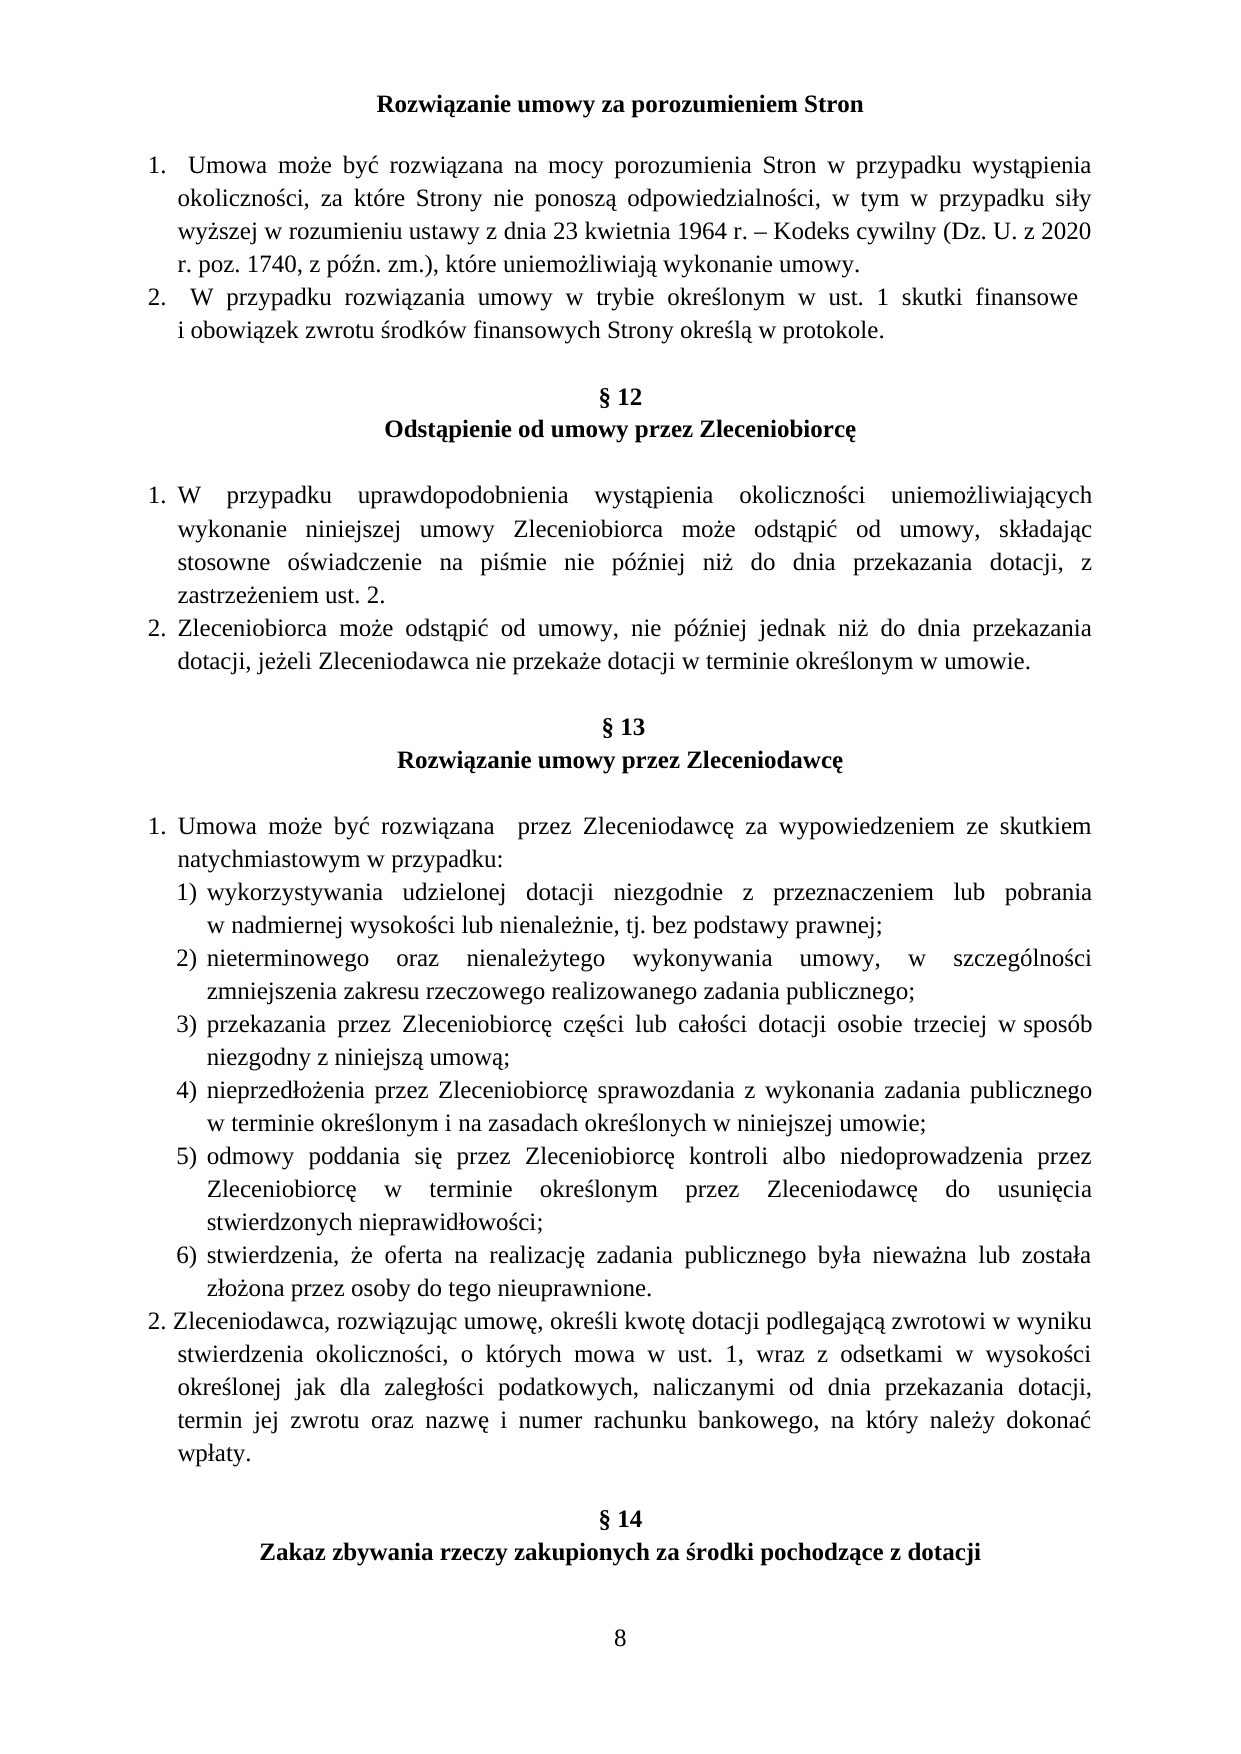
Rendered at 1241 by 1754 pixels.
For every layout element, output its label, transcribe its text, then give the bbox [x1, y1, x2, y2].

text 1) wykorzystywania udzielonej dotacji niezgodnie z przeznaczeniem lub pobrania w nadmiernej wysokości lub nienależnie, tj. bez podstawy prawnej; [176, 877, 1093, 939]
text 2. Zleceniodawca, rozwiązując umowę, określi kwotę dotacji podlegającą zwrotowi w wyniku stwierdzenia okoliczności, o których mowa w ust. 1, wraz z odsetkami w wysokości określonej jak dla zaległości podatkowych, naliczanymi od dnia przekazania dotacji, termin jej zwrotu oraz nazwę i numer rachunku bankowego, na który należy dokonać wpłaty. [148, 1306, 1093, 1467]
text § 12 [148, 382, 1093, 410]
text 6) stwierdzenia, że oferta na realizację zadania publicznego była nieważna lub została złożona przez osoby do tego nieuprawnione. [176, 1240, 1093, 1302]
text Odstąpienie od umowy przez Zleceniobiorcę [148, 414, 1093, 443]
text 4) nieprzedłożenia przez Zleceniobiorcę sprawozdania z wykonania zadania publicznego w terminie określonym i na zasadach określonych w niniejszej umowie; [176, 1075, 1093, 1137]
list Umowa może być rozwiązana na mocy porozumienia Stron w przypadku wystąpienia okoliczności, za które Strony nie ponoszą odpowiedzialności, w tym w przypadku siły wyższej w rozumieniu ustawy z dnia 23 kwietnia 1964 r. – Kodeks cywilny (Dz. U. z 2020 r. poz. 1740, z późn. zm.), które uniemożliwiają wykonanie umowy. [148, 150, 1093, 278]
text § 14 [148, 1504, 1093, 1533]
text 3) przekazania przez Zleceniobiorcę części lub całości dotacji osobie trzeciej w sposób niezgodny z niniejszą umową; [176, 1009, 1093, 1071]
text 5) odmowy poddania się przez Zleceniobiorcę kontroli albo niedoprowadzenia przez Zleceniobiorcę w terminie określonym przez Zleceniodawcę do usunięcia stwierdzonych nieprawidłowości; [176, 1141, 1093, 1236]
list W przypadku uprawdopodobnienia wystąpienia okoliczności uniemożliwiających wykonanie niniejszej umowy Zleceniobiorca może odstąpić od umowy, składając stosowne oświadczenie na piśmie nie później niż do dnia przekazania dotacji, z zastrzeżeniem ust. 2. [148, 481, 1093, 608]
text 1. Umowa może być rozwiązana przez Zleceniodawcę za wypowiedzeniem ze skutkiem natychmiastowym w przypadku: [148, 811, 1093, 873]
list Zleceniobiorca może odstąpić od umowy, nie później jednak niż do dnia przekazania dotacji, jeżeli Zleceniodawca nie przekaże dotacji w terminie określonym w umowie. [148, 613, 1093, 674]
text Rozwiązanie umowy za porozumieniem Stron [148, 89, 1093, 117]
list W przypadku rozwiązania umowy w trybie określonym w ust. 1 skutki finansowe i obowiązek zwrotu środków finansowych Strony określą w protokole. [148, 282, 1093, 344]
text Rozwiązanie umowy przez Zleceniodawcę [148, 745, 1093, 773]
text Zakaz zbywania rzeczy zakupionych za środki pochodzące z dotacji [148, 1537, 1093, 1566]
text 2) nieterminowego oraz nienależytego wykonywania umowy, w szczególności zmniejszenia zakresu rzeczowego realizowanego zadania publicznego; [176, 943, 1093, 1005]
text § 13 [148, 712, 1093, 741]
